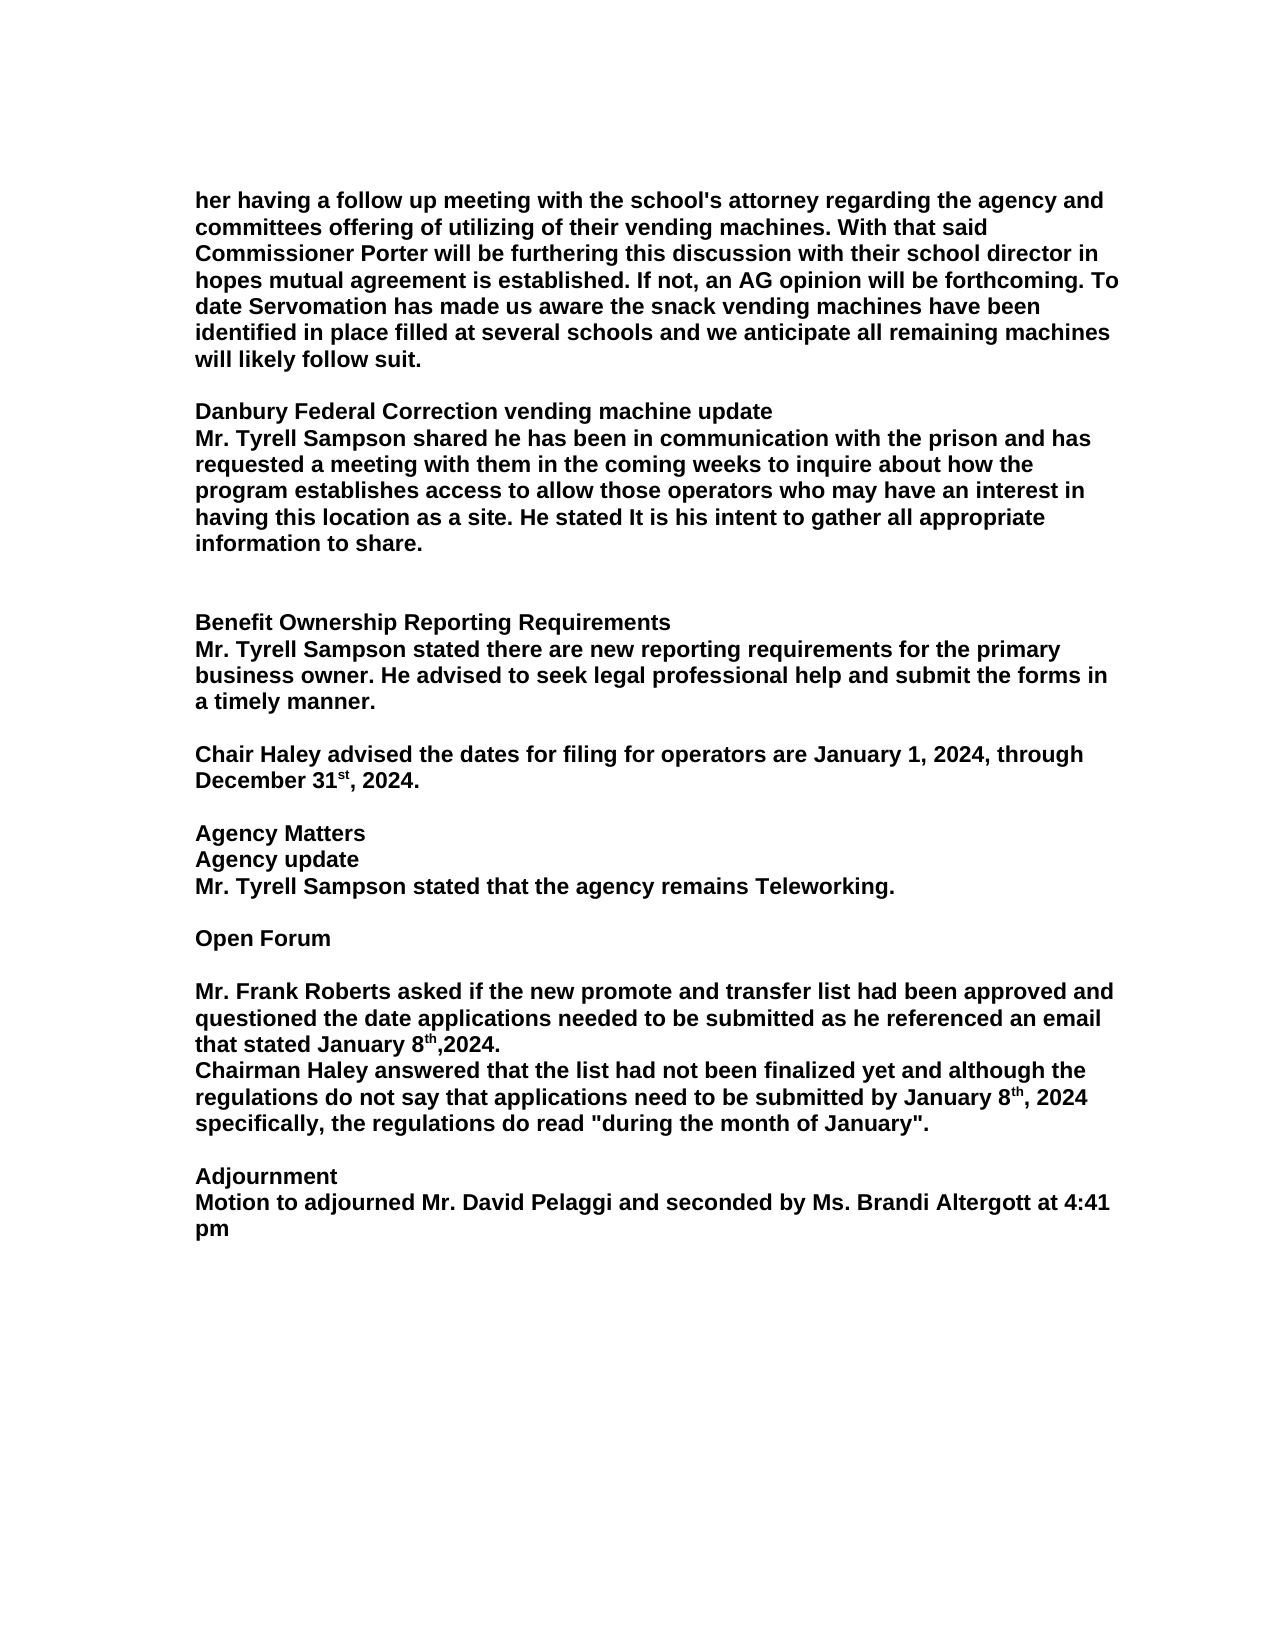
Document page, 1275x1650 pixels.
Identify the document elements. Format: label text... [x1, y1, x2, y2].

text Agency update [195, 846, 1125, 873]
text Motion to adjourned Mr. David Pelaggi and seconded by Ms. Brandi Altergott at 4:41 pm [195, 1189, 1125, 1242]
text Danbury Federal Correction vending machine update [195, 398, 1125, 425]
text Open Forum [195, 925, 1125, 952]
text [195, 187, 1125, 372]
text Mr. Tyrell Sampson shared he has been in communication with the prison and has requested a meeting with them in the coming weeks to inquire about how the program establishes access to allow those operators who may have an interest in having this location as a site. He stated It is his intent to gather all appropriate information to share. [195, 425, 1125, 556]
text Chair Haley advised the dates for filing for operators are January 1, 2024, through December 31st, 2024. [195, 741, 1125, 794]
text Chairman Haley answered that the list had not been finalized yet and although the regulations do not say that applications need to be submitted by January 8th, 2024 specifically, the regulations do read "during the month of January". [195, 1057, 1125, 1136]
text Mr. Frank Roberts asked if the new promote and transfer list had been approved and questioned the date applications needed to be submitted as he referenced an email that stated January 8th,2024. [195, 978, 1125, 1057]
text Agency Matters [195, 820, 1125, 846]
text Benefit Ownership Reporting Requirements [195, 609, 1125, 636]
text Mr. Tyrell Sampson stated there are new reporting requirements for the primary business owner. He advised to seek legal professional help and submit the forms in a timely manner. [195, 636, 1125, 714]
text Adjournment [195, 1163, 1125, 1189]
text Mr. Tyrell Sampson stated that the agency remains Teleworking. [195, 873, 1125, 899]
